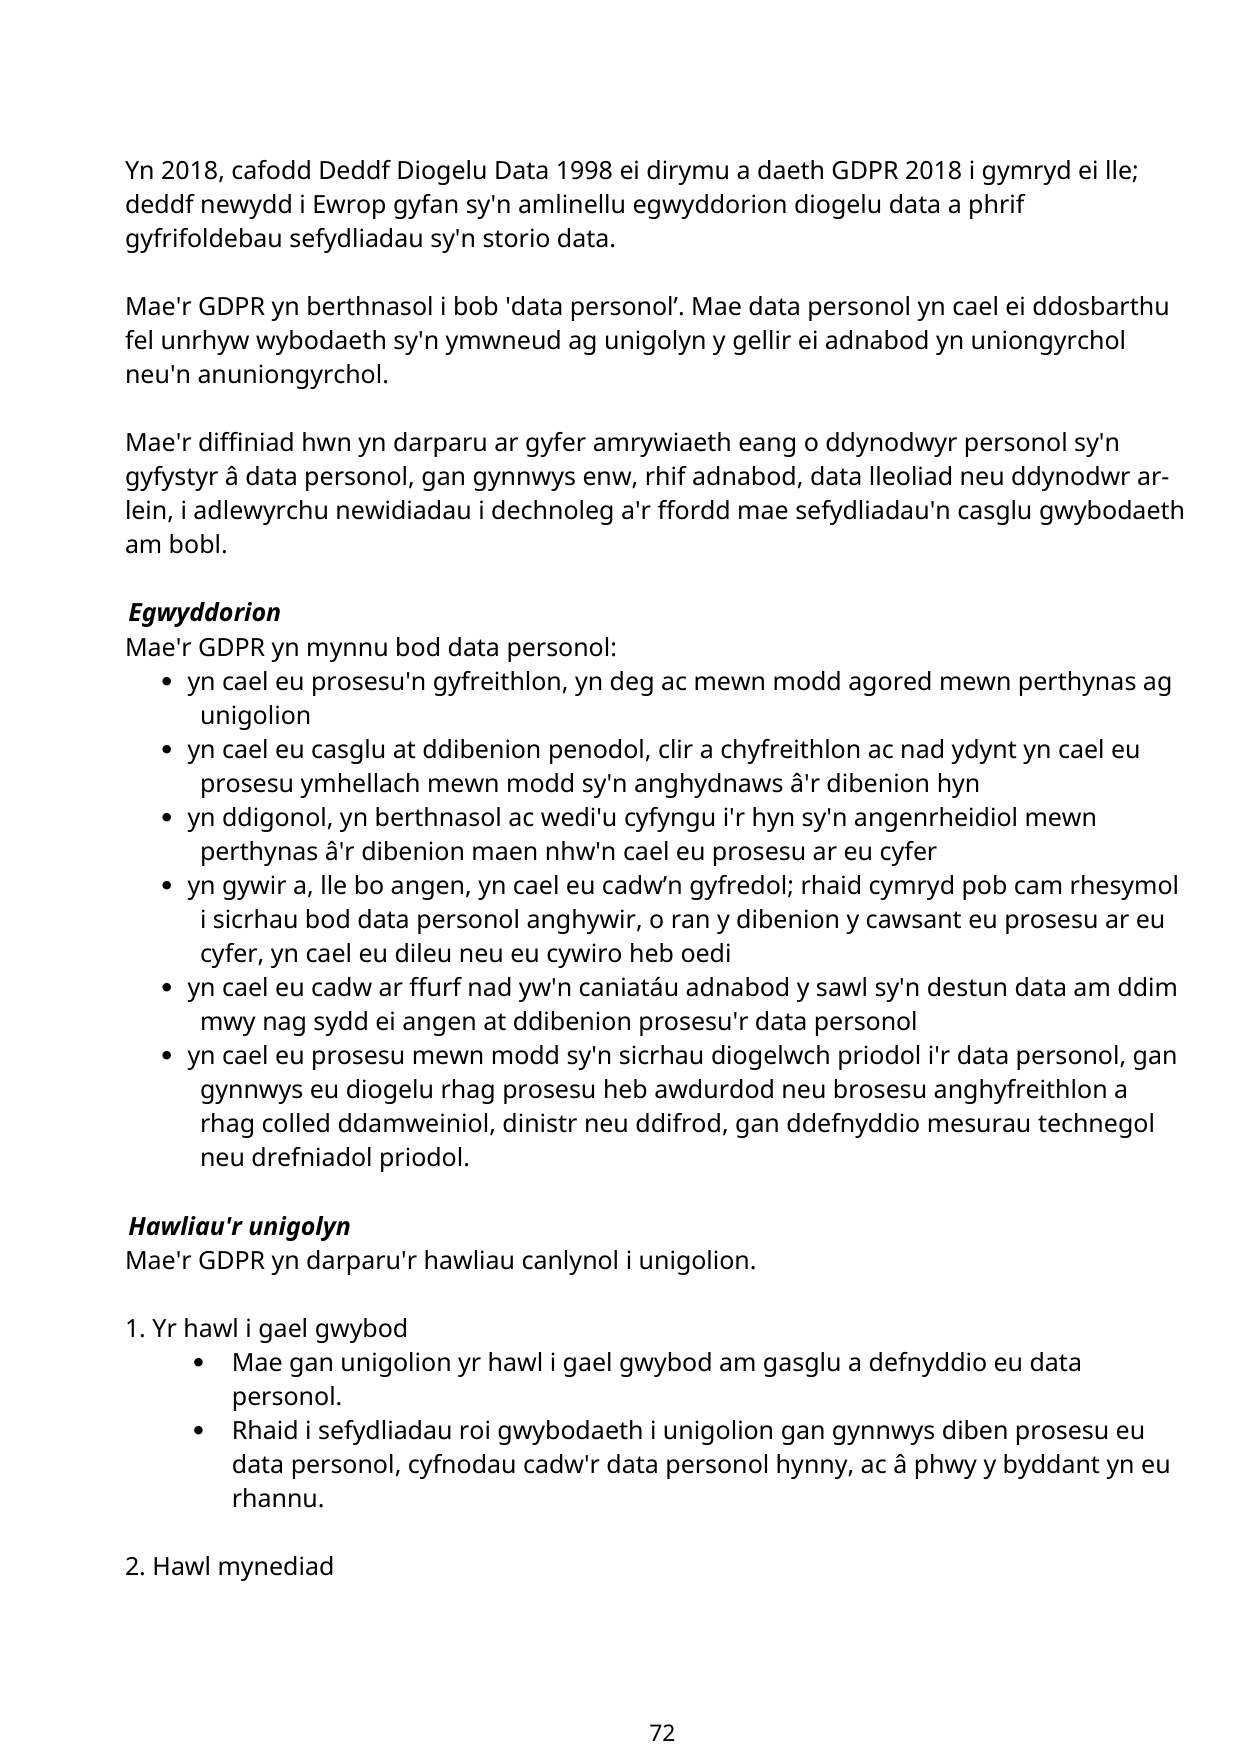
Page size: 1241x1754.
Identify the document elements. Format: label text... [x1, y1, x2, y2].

text Mae'r GDPR yn berthnasol i bob 'data personol’. Mae data personol yn cael ei ddosbarthu fel unrhyw wybodaeth sy'n ymwneud ag unigolyn y gellir ei adnabod yn uniongyrchol neu'n anuniongyrchol. [125, 288, 1187, 391]
text Mae'r GDPR yn darparu'r hawliau canlynol i unigolion. [125, 1242, 1187, 1276]
text Hawliau'r unigolyn [128, 1208, 1137, 1242]
list Mae gan unigolion yr hawl i gael gwybod am gasglu a defnyddio eu data personol. [194, 1344, 1187, 1413]
text 2. Hawl mynediad [125, 1549, 1187, 1583]
text 1. Yr hawl i gael gwybod [125, 1310, 1187, 1344]
text Mae'r diffiniad hwn yn darparu ar gyfer amrywiaeth eang o ddynodwyr personol sy'n gyfystyr â data personol, gan gynnwys enw, rhif adnabod, data lleoliad neu ddynodwr ar-lein, i adlewyrchu newidiadau i dechnoleg a'r ffordd mae sefydliadau'n casglu gwybodaeth am bobl. [125, 425, 1187, 561]
text Egwyddorion [128, 595, 1137, 629]
list Rhaid i sefydliadau roi gwybodaeth i unigolion gan gynnwys diben prosesu eu data personol, cyfnodau cadw'r data personol hynny, ac â phwy y byddant yn eu rhannu. [194, 1413, 1187, 1515]
text Yn 2018, cafodd Deddf Diogelu Data 1998 ei dirymu a daeth GDPR 2018 i gymryd ei lle; deddf newydd i Ewrop gyfan sy'n amlinellu egwyddorion diogelu data a phrif gyfrifoldebau sefydliadau sy'n storio data. [125, 152, 1187, 254]
list yn cael eu prosesu mewn modd sy'n sicrhau diogelwch priodol i'r data personol, gan gynnwys eu diogelu rhag prosesu heb awdurdod neu brosesu anghyfreithlon a rhag colled ddamweiniol, dinistr neu ddifrod, gan ddefnyddio mesurau technegol neu drefniadol priodol. [162, 1038, 1187, 1174]
list yn cael eu casglu at ddibenion penodol, clir a chyfreithlon ac nad ydynt yn cael eu prosesu ymhellach mewn modd sy'n anghydnaws â'r dibenion hyn [162, 731, 1187, 799]
list yn ddigonol, yn berthnasol ac wedi'u cyfyngu i'r hyn sy'n angenrheidiol mewn perthynas â'r dibenion maen nhw'n cael eu prosesu ar eu cyfer [162, 799, 1187, 868]
list yn cael eu prosesu'n gyfreithlon, yn deg ac mewn modd agored mewn perthynas ag unigolion [162, 663, 1187, 731]
list yn gywir a, lle bo angen, yn cael eu cadw’n gyfredol; rhaid cymryd pob cam rhesymol i sicrhau bod data personol anghywir, o ran y dibenion y cawsant eu prosesu ar eu cyfer, yn cael eu dileu neu eu cywiro heb oedi [162, 868, 1187, 970]
text Mae'r GDPR yn mynnu bod data personol: [125, 629, 1187, 663]
list yn cael eu cadw ar ffurf nad yw'n caniatáu adnabod y sawl sy'n destun data am ddim mwy nag sydd ei angen at ddibenion prosesu'r data personol [162, 970, 1187, 1038]
